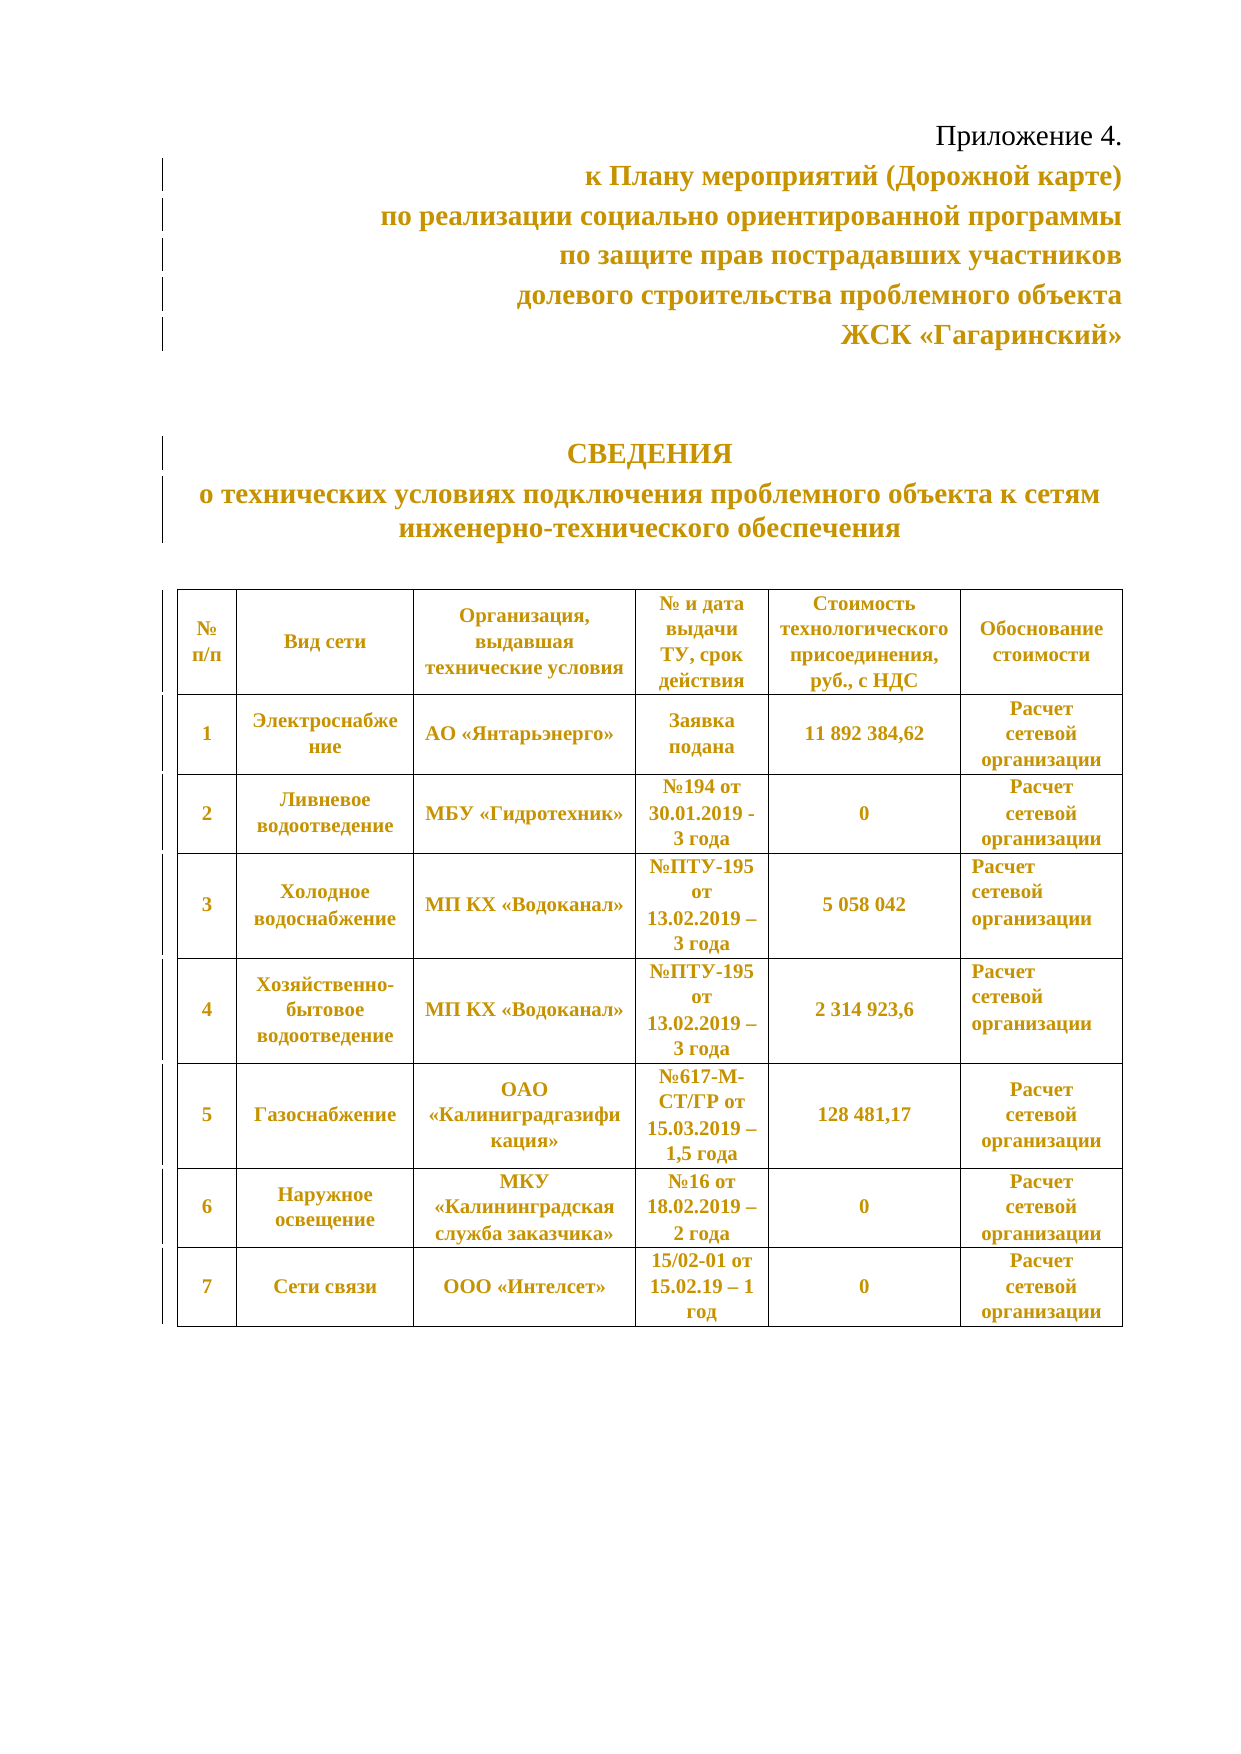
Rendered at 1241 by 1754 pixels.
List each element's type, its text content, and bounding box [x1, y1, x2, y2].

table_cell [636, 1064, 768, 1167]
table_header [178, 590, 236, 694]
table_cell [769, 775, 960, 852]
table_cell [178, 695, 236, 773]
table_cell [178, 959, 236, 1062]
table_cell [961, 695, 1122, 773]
text к Плану мероприятий (Дорожной карте) [177, 158, 1122, 191]
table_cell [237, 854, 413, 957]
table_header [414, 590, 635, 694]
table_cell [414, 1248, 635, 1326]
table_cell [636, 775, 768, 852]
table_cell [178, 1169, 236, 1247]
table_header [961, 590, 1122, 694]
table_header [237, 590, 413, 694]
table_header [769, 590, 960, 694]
text по защите прав пострадавших участников [177, 237, 1122, 271]
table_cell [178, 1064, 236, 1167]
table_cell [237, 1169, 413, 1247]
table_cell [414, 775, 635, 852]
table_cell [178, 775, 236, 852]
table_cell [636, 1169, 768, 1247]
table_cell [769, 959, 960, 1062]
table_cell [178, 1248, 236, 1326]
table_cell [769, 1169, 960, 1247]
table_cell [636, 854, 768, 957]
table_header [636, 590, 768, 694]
text ЖСК «Гагаринский» [177, 317, 1122, 351]
text Сведения [177, 436, 1122, 470]
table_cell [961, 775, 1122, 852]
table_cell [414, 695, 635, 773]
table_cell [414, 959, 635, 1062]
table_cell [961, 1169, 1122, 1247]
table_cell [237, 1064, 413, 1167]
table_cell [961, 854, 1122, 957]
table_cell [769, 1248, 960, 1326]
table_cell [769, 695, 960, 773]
text о технических условиях подключения проблемного объекта к сетям инженерно-технического обеспечения [177, 476, 1122, 543]
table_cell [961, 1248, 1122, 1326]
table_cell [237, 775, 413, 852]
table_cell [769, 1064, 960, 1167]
text долевого строительства проблемного объекта [177, 277, 1122, 311]
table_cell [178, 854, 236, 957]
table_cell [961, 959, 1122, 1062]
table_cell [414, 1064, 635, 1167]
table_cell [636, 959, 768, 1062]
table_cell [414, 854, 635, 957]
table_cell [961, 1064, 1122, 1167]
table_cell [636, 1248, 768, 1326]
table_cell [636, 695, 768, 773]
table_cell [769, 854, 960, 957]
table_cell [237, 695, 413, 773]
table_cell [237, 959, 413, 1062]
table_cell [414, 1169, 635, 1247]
text по реализации социально ориентированной программы [177, 198, 1122, 231]
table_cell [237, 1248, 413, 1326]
